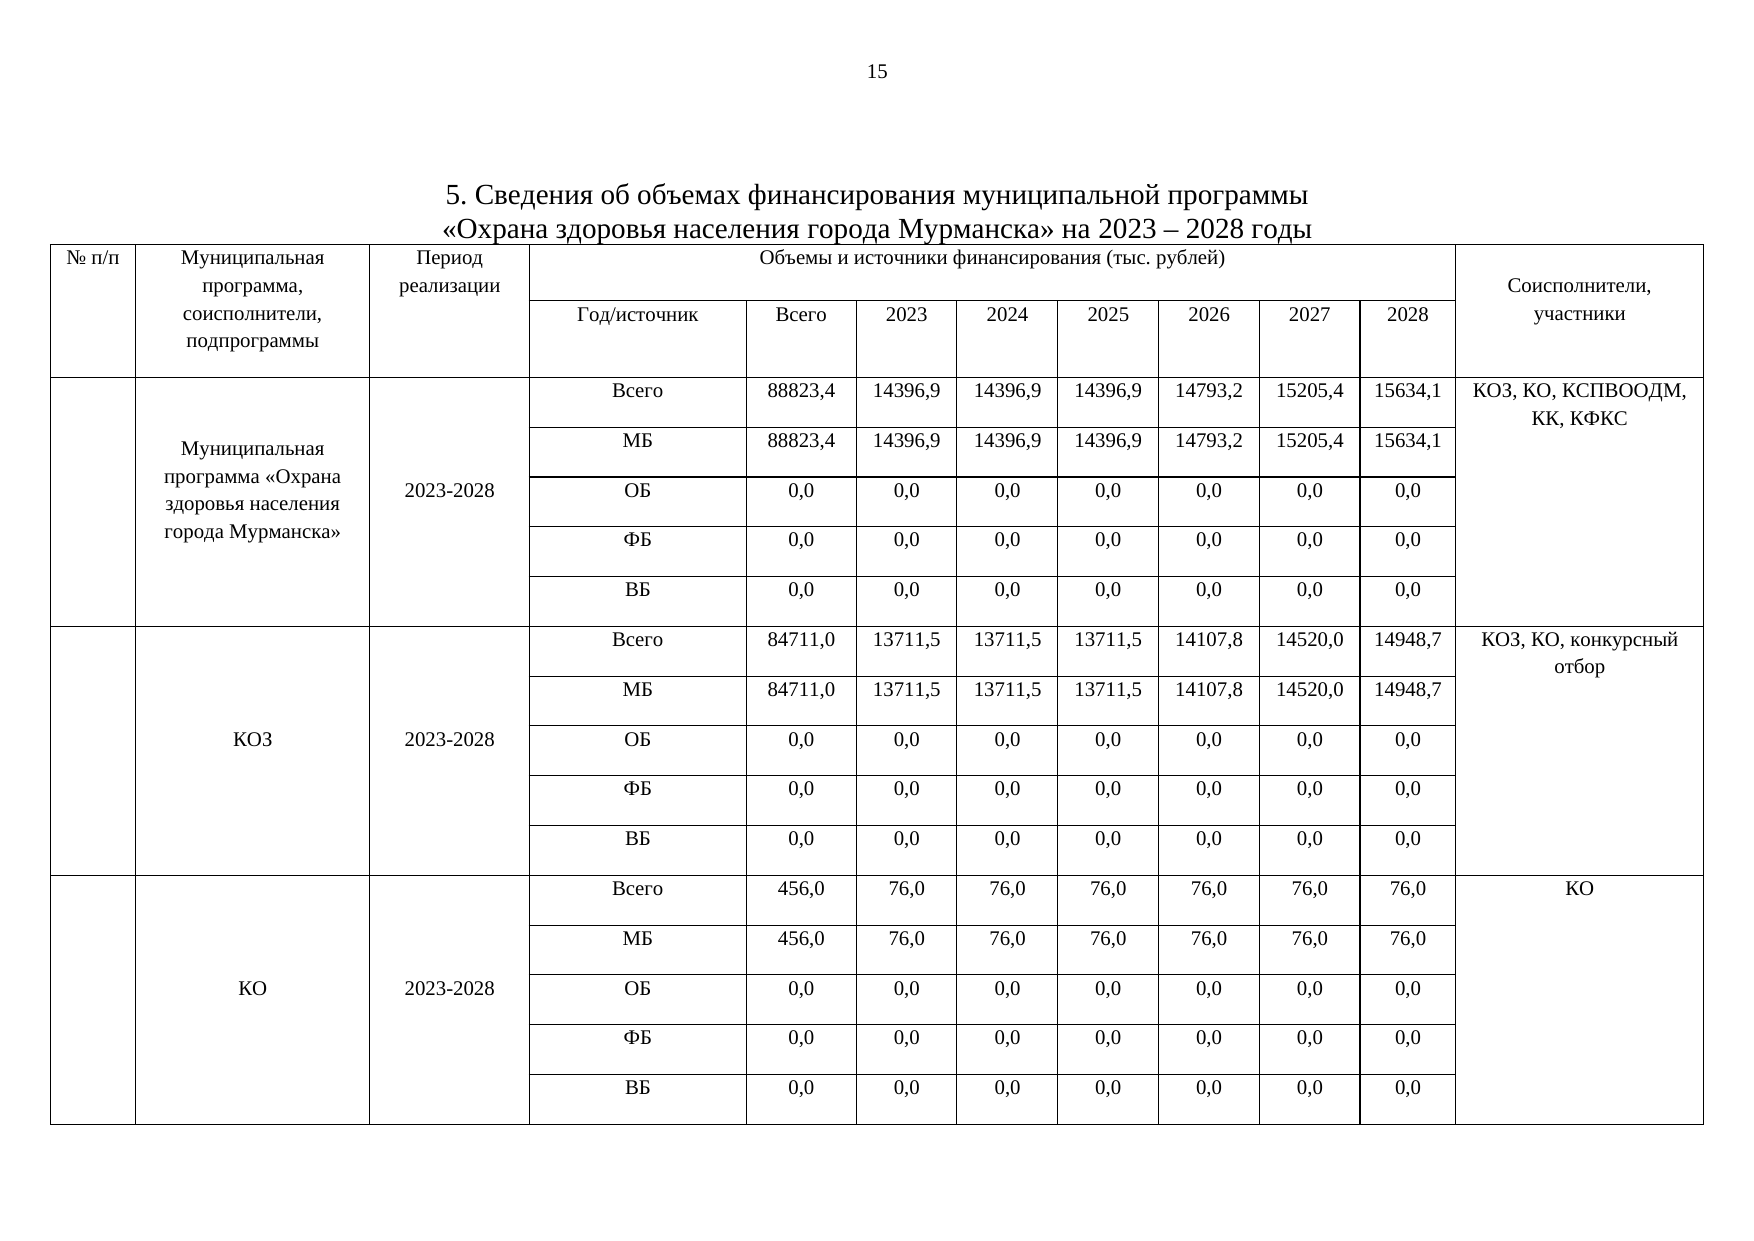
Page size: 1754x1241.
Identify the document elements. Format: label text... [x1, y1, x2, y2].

table_header Соисполнители, участники [1456, 245, 1703, 377]
table_cell ФБ [530, 1025, 746, 1074]
table_cell 0,0 [1260, 975, 1359, 1024]
table_cell ВБ [530, 577, 746, 626]
table_cell 0,0 [1058, 577, 1158, 626]
table_cell Всего [530, 627, 746, 676]
table_cell Всего [530, 876, 746, 924]
table_cell 14396,9 [857, 378, 956, 427]
table_cell 0,0 [1260, 826, 1359, 875]
table_cell 0,0 [747, 826, 856, 875]
table_cell 0,0 [747, 776, 856, 825]
table_cell 88823,4 [747, 428, 856, 476]
table_cell ФБ [530, 527, 746, 576]
table_cell 15634,1 [1361, 378, 1455, 427]
table_cell 2023 [857, 301, 956, 377]
table_cell 0,0 [957, 975, 1057, 1024]
table_cell ВБ [530, 1075, 746, 1124]
table_cell 0,0 [1159, 478, 1259, 526]
table_cell 2023-2028 [370, 627, 529, 875]
table_cell 0,0 [747, 726, 856, 775]
table_cell 14396,9 [1058, 428, 1158, 476]
table_cell 0,0 [1159, 975, 1259, 1024]
table_cell Муниципальная программа «Охрана здоровья населения города Мурманска» [136, 378, 369, 626]
table_cell 0,0 [1260, 478, 1359, 526]
table_cell 0,0 [857, 726, 956, 775]
table_cell ОБ [530, 478, 746, 526]
table_cell 0,0 [1361, 975, 1455, 1024]
table_cell 14396,9 [957, 378, 1057, 427]
table_header Объемы и источники финансирования (тыс. рублей) [530, 245, 1455, 300]
table_cell 0,0 [1058, 726, 1158, 775]
table_cell 13711,5 [857, 677, 956, 725]
table_cell 0,0 [857, 975, 956, 1024]
table_cell 0,0 [1361, 527, 1455, 576]
table_cell 15634,1 [1361, 428, 1455, 476]
table_cell 0,0 [1159, 726, 1259, 775]
table_cell 0,0 [1159, 577, 1259, 626]
table_cell 0,0 [1058, 1025, 1158, 1074]
table_cell Всего [747, 301, 856, 377]
table_cell 13711,5 [1058, 677, 1158, 725]
table_header Период реализации [370, 245, 529, 377]
table_cell 0,0 [1260, 1025, 1359, 1074]
table_cell 13711,5 [1058, 627, 1158, 676]
table_cell 0,0 [957, 826, 1057, 875]
table_cell 76,0 [1058, 876, 1158, 924]
table_cell 14948,7 [1361, 677, 1455, 725]
table_cell 0,0 [1058, 478, 1158, 526]
table_cell 14520,0 [1260, 627, 1359, 676]
table_cell 0,0 [857, 776, 956, 825]
table_cell 76,0 [957, 876, 1057, 924]
table_cell 0,0 [1058, 975, 1158, 1024]
table_cell 14793,2 [1159, 378, 1259, 427]
table_cell 2027 [1260, 301, 1359, 377]
table_cell 76,0 [1159, 926, 1259, 974]
table_cell 0,0 [1159, 776, 1259, 825]
table_cell Год/источник [530, 301, 746, 377]
table_cell 0,0 [1159, 1025, 1259, 1074]
table_cell 0,0 [957, 577, 1057, 626]
table_cell 0,0 [957, 1025, 1057, 1074]
table_cell 14396,9 [957, 428, 1057, 476]
table_cell 0,0 [747, 975, 856, 1024]
table_cell 84711,0 [747, 627, 856, 676]
table_cell 456,0 [747, 926, 856, 974]
table_cell 0,0 [1260, 527, 1359, 576]
table_cell 0,0 [747, 527, 856, 576]
table_cell 0,0 [857, 478, 956, 526]
table_cell 88823,4 [747, 378, 856, 427]
table_cell 76,0 [957, 926, 1057, 974]
table_cell 2028 [1361, 301, 1455, 377]
table_cell 14107,8 [1159, 627, 1259, 676]
table_cell КО [136, 876, 369, 1124]
table_cell 0,0 [1361, 1025, 1455, 1074]
table_cell 76,0 [1361, 926, 1455, 974]
table_cell 13711,5 [857, 627, 956, 676]
table_cell 0,0 [747, 1075, 856, 1124]
table_cell 76,0 [1361, 876, 1455, 924]
table_cell МБ [530, 926, 746, 974]
table_cell 0,0 [1361, 726, 1455, 775]
table_cell 0,0 [857, 1025, 956, 1074]
table_cell 0,0 [1361, 826, 1455, 875]
table_cell 76,0 [857, 876, 956, 924]
table_cell 0,0 [957, 1075, 1057, 1124]
table_cell 0,0 [957, 776, 1057, 825]
table_cell 15205,4 [1260, 428, 1359, 476]
table_cell ФБ [530, 776, 746, 825]
table_cell 0,0 [1260, 577, 1359, 626]
table_cell 2023-2028 [370, 378, 529, 626]
table_cell 13711,5 [957, 627, 1057, 676]
text 5. Сведения об объемах финансирования муниципальной программы [118, 177, 1636, 211]
table_cell [51, 627, 135, 875]
table_cell КО [1456, 876, 1703, 1124]
table_header № п/п [51, 245, 135, 377]
table_cell КОЗ, КО, КСПВООДМ, КК, КФКС [1456, 378, 1703, 626]
table_cell 14948,7 [1361, 627, 1455, 676]
table_cell 0,0 [1361, 577, 1455, 626]
table_cell 0,0 [957, 527, 1057, 576]
text «Охрана здоровья населения города Мурманска» на 2023 – 2028 годы [118, 211, 1636, 244]
table_cell 14396,9 [857, 428, 956, 476]
table_cell 76,0 [857, 926, 956, 974]
table_cell КОЗ, КО, конкурсный отбор [1456, 627, 1703, 875]
table_cell 0,0 [957, 478, 1057, 526]
table_cell 84711,0 [747, 677, 856, 725]
table_cell 0,0 [857, 527, 956, 576]
table_cell 0,0 [1260, 776, 1359, 825]
table_cell 0,0 [747, 577, 856, 626]
table_cell ВБ [530, 826, 746, 875]
table_cell 2023-2028 [370, 876, 529, 1124]
table_cell 0,0 [747, 1025, 856, 1074]
table_cell 0,0 [1058, 826, 1158, 875]
table_cell 0,0 [957, 726, 1057, 775]
table_cell 0,0 [857, 826, 956, 875]
table_cell 0,0 [857, 1075, 956, 1124]
table_cell 76,0 [1260, 876, 1359, 924]
table_cell 14396,9 [1058, 378, 1158, 427]
table_cell 0,0 [1361, 776, 1455, 825]
table_cell [51, 378, 135, 626]
table_cell 76,0 [1260, 926, 1359, 974]
table_cell 0,0 [1260, 726, 1359, 775]
table_cell 15205,4 [1260, 378, 1359, 427]
table_cell 14793,2 [1159, 428, 1259, 476]
table_cell 0,0 [1058, 776, 1158, 825]
table_cell 2024 [957, 301, 1057, 377]
table_cell КОЗ [136, 627, 369, 875]
table_cell 0,0 [1159, 527, 1259, 576]
table_cell 2026 [1159, 301, 1259, 377]
table_cell ОБ [530, 726, 746, 775]
table_cell 0,0 [857, 577, 956, 626]
table_cell МБ [530, 428, 746, 476]
table_cell [51, 876, 135, 1124]
table_cell 0,0 [1058, 527, 1158, 576]
table_cell 2025 [1058, 301, 1158, 377]
table_cell 0,0 [747, 478, 856, 526]
table_cell 13711,5 [957, 677, 1057, 725]
table_cell МБ [530, 677, 746, 725]
table_cell Всего [530, 378, 746, 427]
table_cell 0,0 [1361, 1075, 1455, 1124]
table_cell 0,0 [1159, 826, 1259, 875]
table_cell 0,0 [1058, 1075, 1158, 1124]
table_cell 0,0 [1260, 1075, 1359, 1124]
table_cell ОБ [530, 975, 746, 1024]
table_cell 0,0 [1361, 478, 1455, 526]
table_header Муниципальная программа, соисполнители, подпрограммы [136, 245, 369, 377]
table_cell 76,0 [1159, 876, 1259, 924]
table_cell 14520,0 [1260, 677, 1359, 725]
table_cell 14107,8 [1159, 677, 1259, 725]
table_cell 76,0 [1058, 926, 1158, 974]
table_cell 0,0 [1159, 1075, 1259, 1124]
table_cell 456,0 [747, 876, 856, 924]
